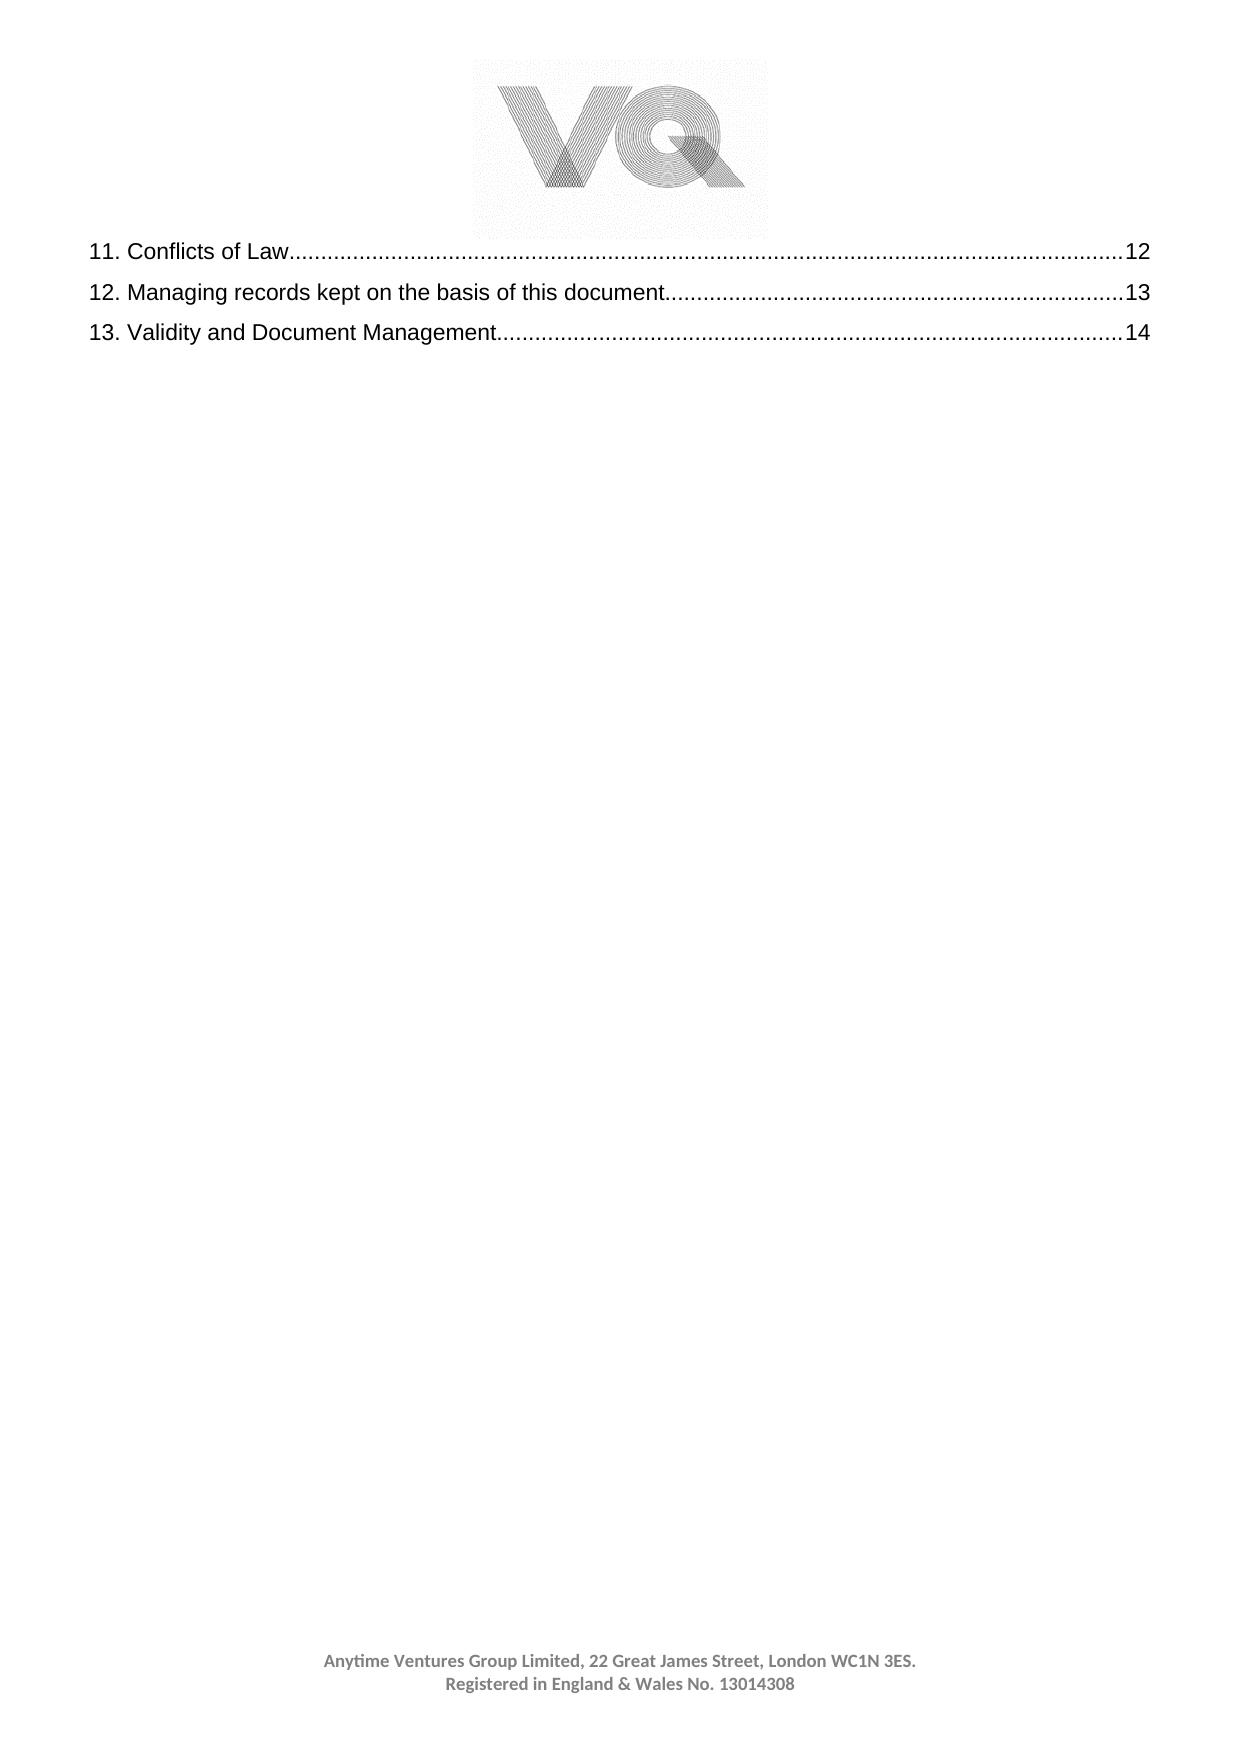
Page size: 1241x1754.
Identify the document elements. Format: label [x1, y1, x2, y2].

picture [471, 53, 769, 239]
